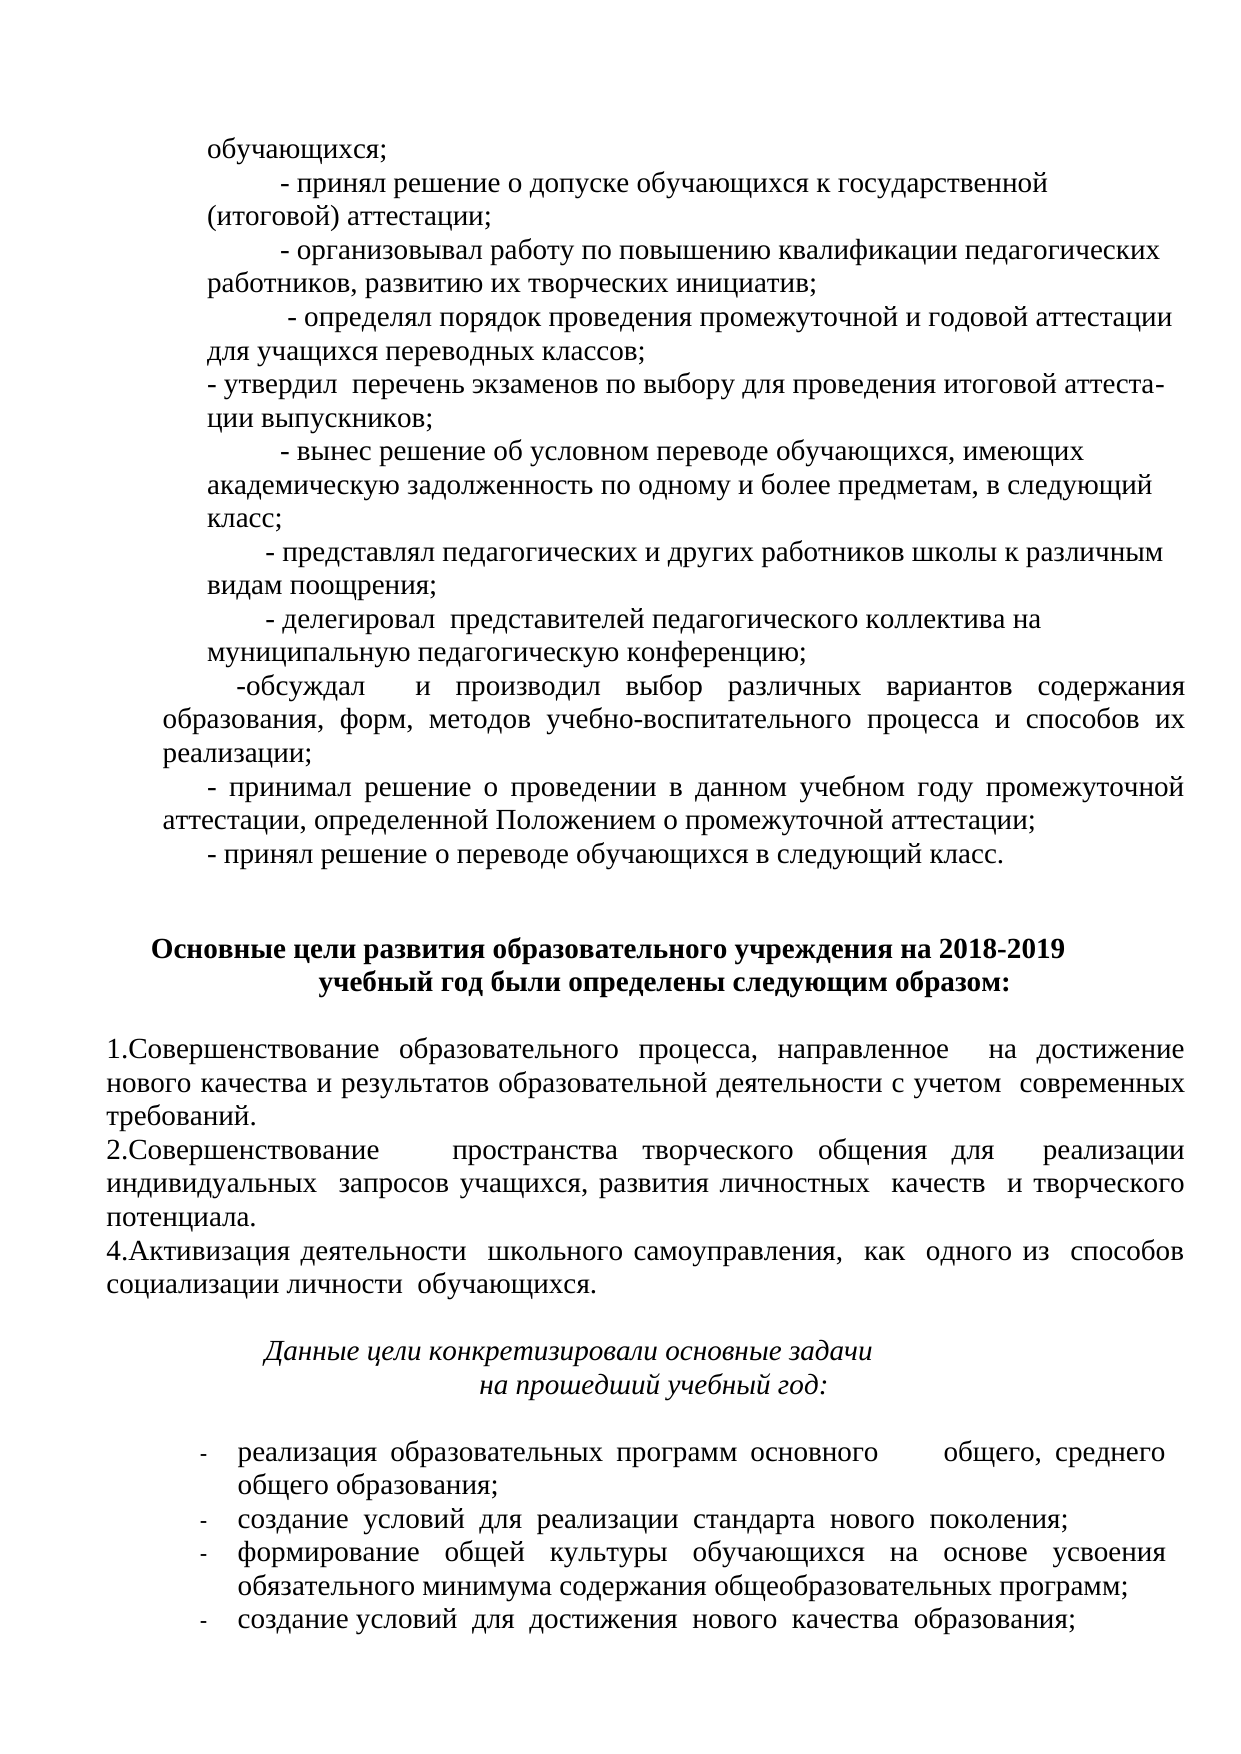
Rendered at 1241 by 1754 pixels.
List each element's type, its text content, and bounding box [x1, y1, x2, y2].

text 2.Совершенствование пространства творческого общения для реализации индивидуальных запросов учащихся, развития личностных качеств и творческого потенциала. [106, 1132, 1186, 1233]
list -обсуждал и производил выбор различных вариантов содержания образования, форм, методов учебно-воспитательного процесса и способов их реализации; [162, 668, 1186, 769]
list создание условий для достижения нового качества образования; [200, 1602, 1167, 1635]
text Данные цели конкретизировали основные задачи [162, 1333, 1167, 1367]
list - принимал решение о проведении в данном учебном году промежуточной аттестации, определенной Положением о промежуточной аттестации; [162, 769, 1186, 836]
text Основные цели развития образовательного учреждения на 2018-2019 [106, 931, 1186, 964]
list создание условий для реализации стандарта нового поколения; [200, 1501, 1167, 1534]
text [207, 131, 1186, 668]
text учебный год были определены следующим образом: [106, 964, 1186, 998]
text на прошедший учебный год: [219, 1367, 1186, 1400]
text 1.Совершенствование образовательного процесса, направленное на достижение нового качества и результатов образовательной деятельности с учетом современных требований. [106, 1031, 1186, 1132]
list реализация образовательных программ основного общего, среднего общего образования; [200, 1434, 1167, 1501]
list - принял решение о переводе обучающихся в следующий класс. [162, 836, 1186, 869]
list формирование общей культуры обучающихся на основе усвоения обязательного минимума содержания общеобразовательных программ; [200, 1534, 1167, 1602]
text 4.Активизация деятельности школьного самоуправления, как одного из способов социализации личности обучающихся. [106, 1233, 1186, 1300]
